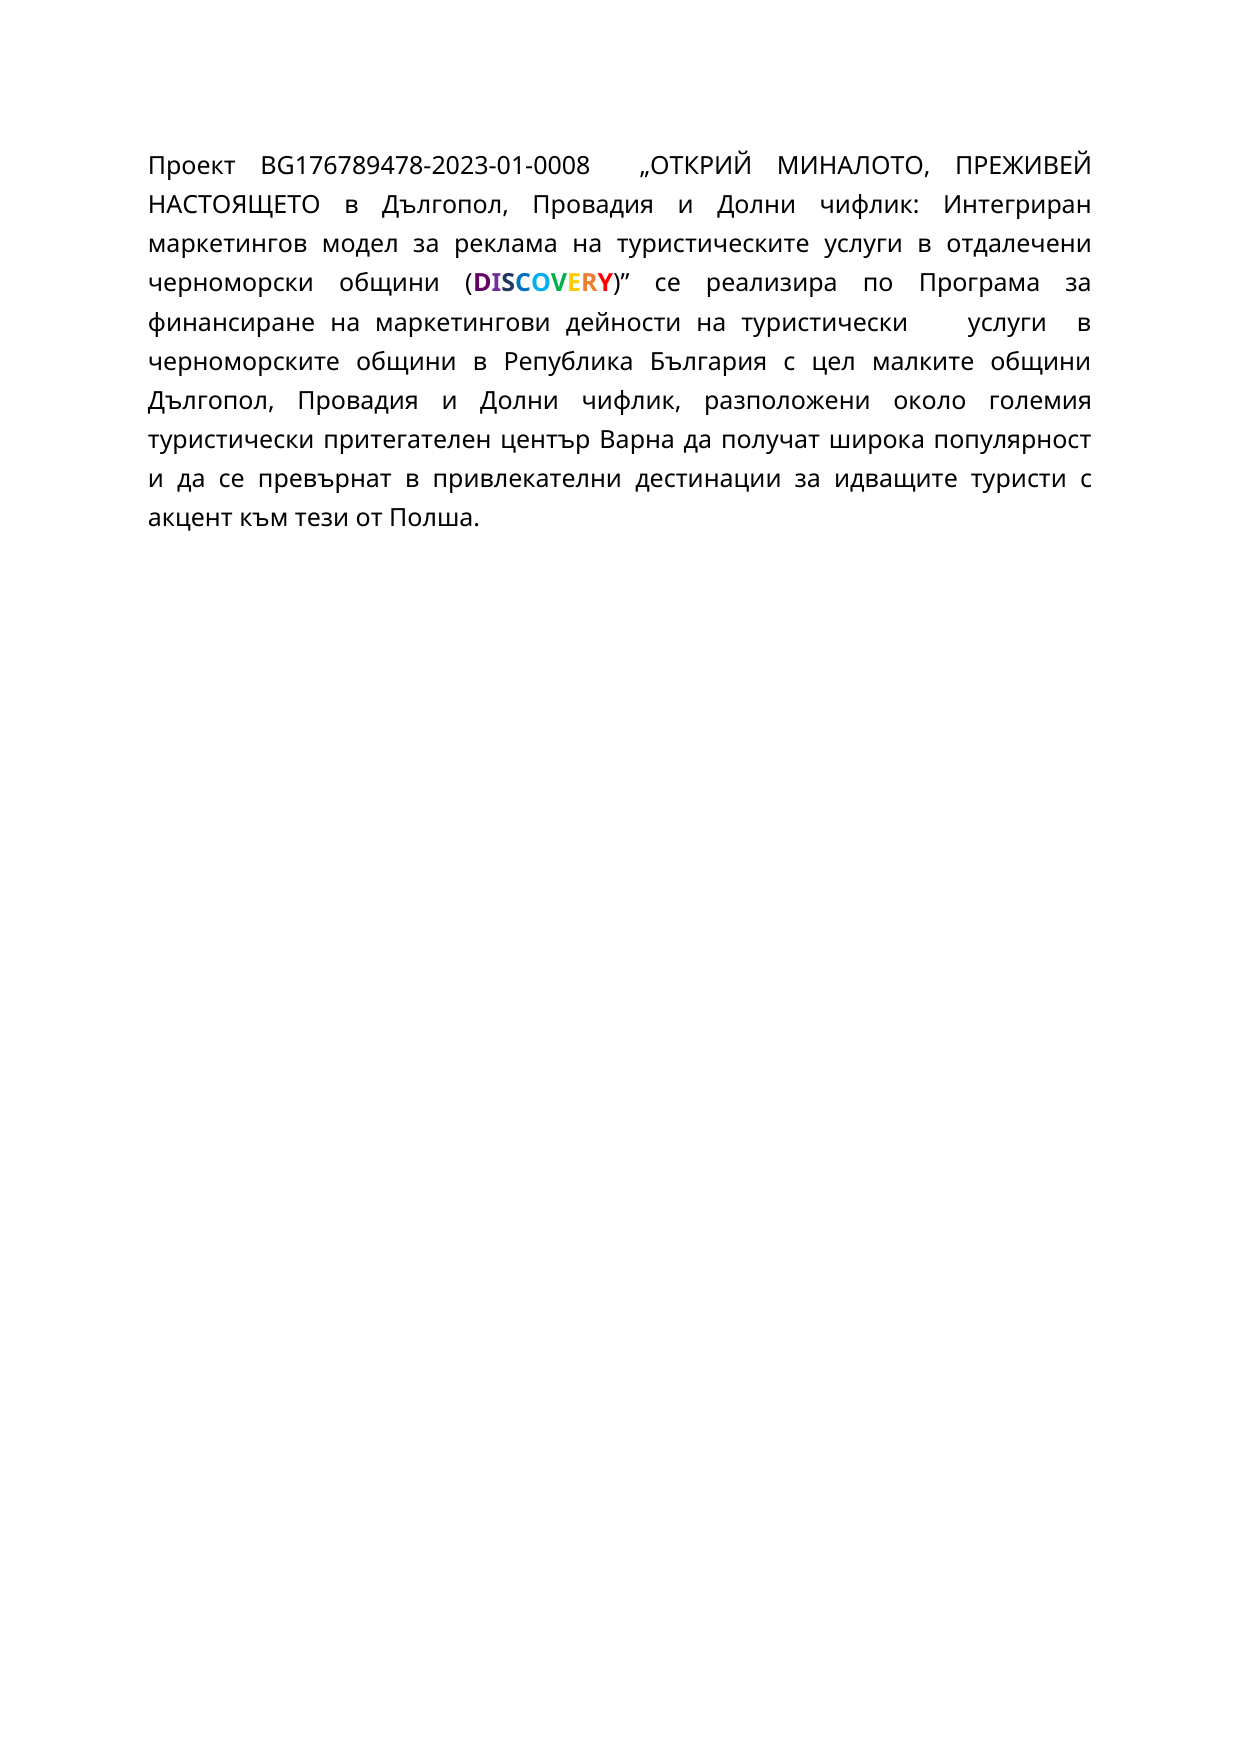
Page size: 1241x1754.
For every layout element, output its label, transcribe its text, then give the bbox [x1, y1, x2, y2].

text Проект BG176789478-2023-01-0008 „ОТКРИЙ МИНАЛОТО, ПРЕЖИВЕЙ НАСТОЯЩЕТО в Дългопол, Провадия и Долни чифлик: Интегриран маркетингов модел за реклама на туристическите услуги в отдалечени черноморски общини (DISCOVERY)” се реализира по Програма за финансиране на маркетингови дейности на туристически услуги в черноморските общини в Република България с цел малките общини Дългопол, Провадия и Долни чифлик, разположени около големия туристически притегателен център Варна да получат широка популярност и да се превърнат в привлекателни дестинации за идващите туристи с акцент към тези от Полша. [148, 148, 1093, 534]
